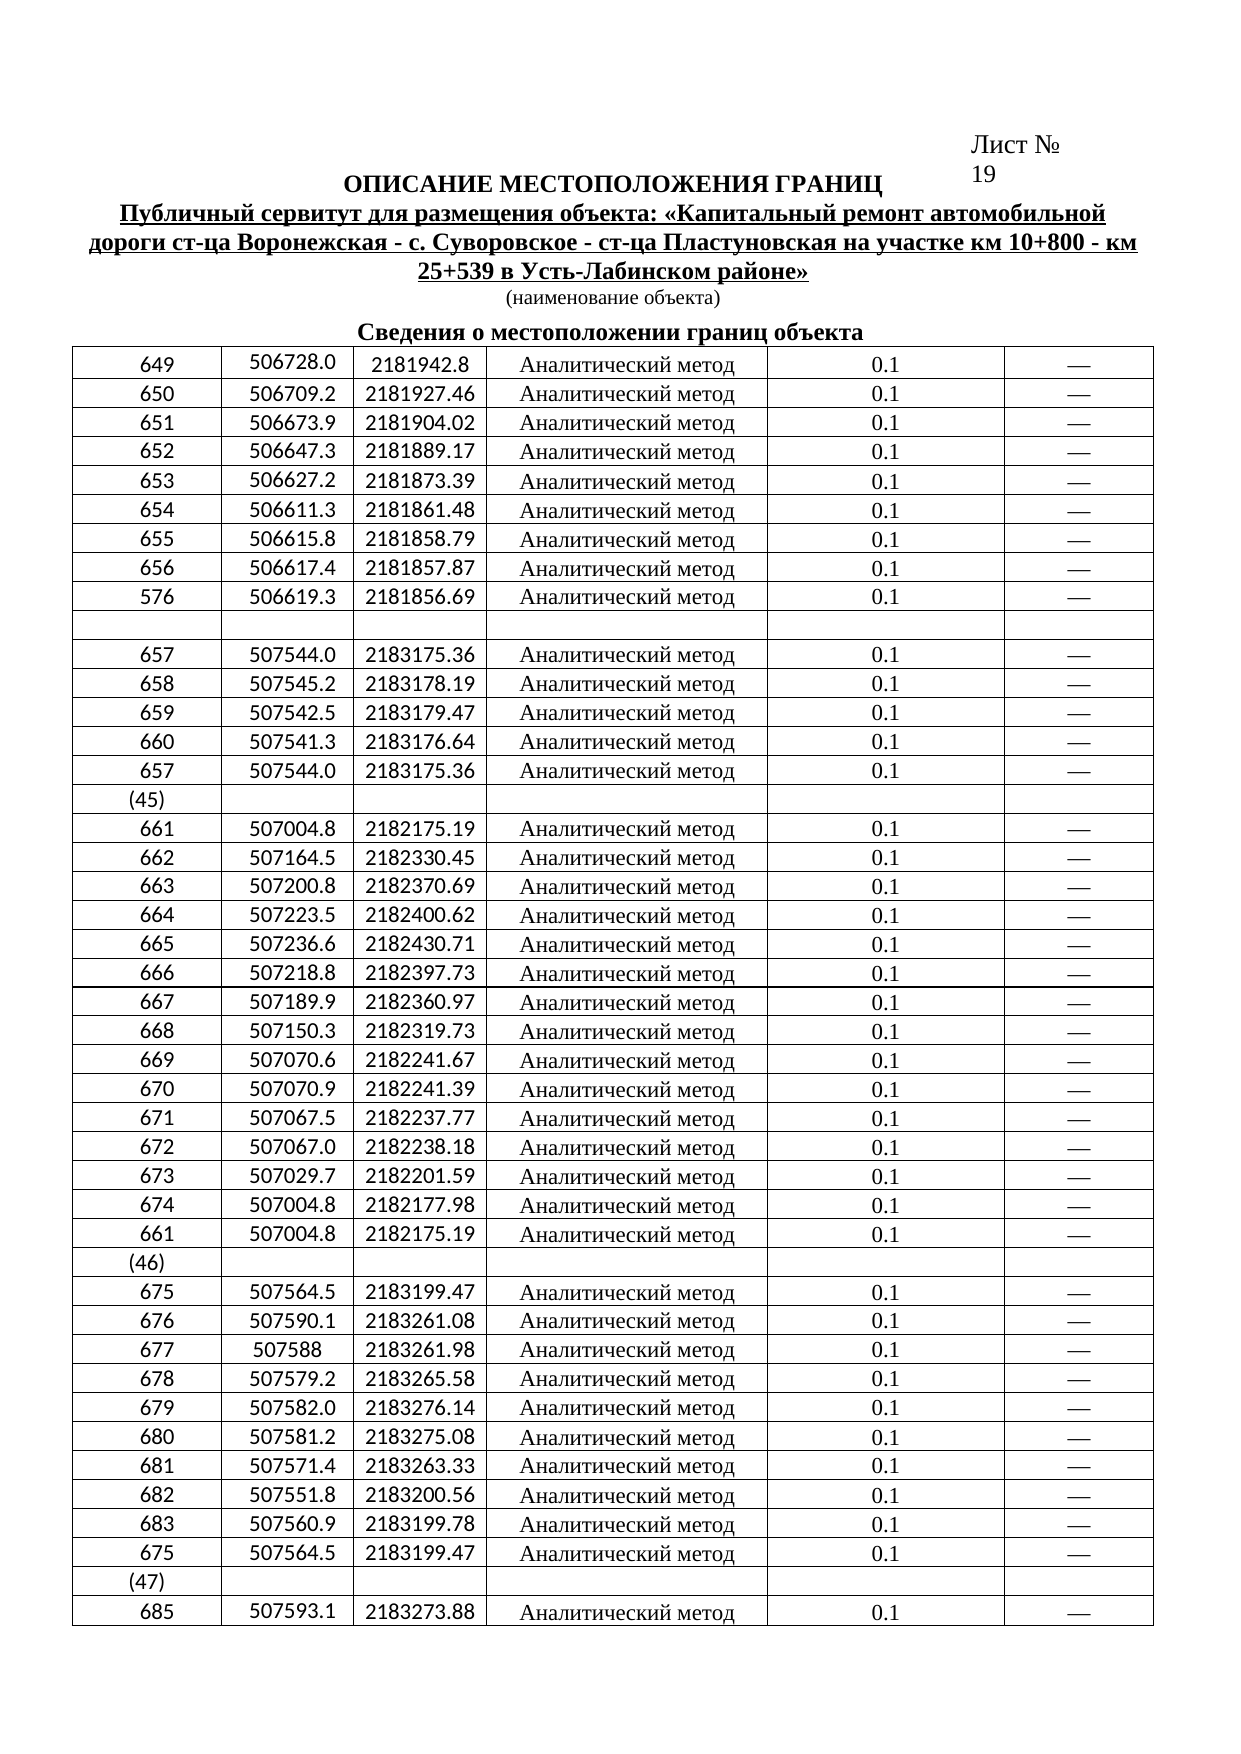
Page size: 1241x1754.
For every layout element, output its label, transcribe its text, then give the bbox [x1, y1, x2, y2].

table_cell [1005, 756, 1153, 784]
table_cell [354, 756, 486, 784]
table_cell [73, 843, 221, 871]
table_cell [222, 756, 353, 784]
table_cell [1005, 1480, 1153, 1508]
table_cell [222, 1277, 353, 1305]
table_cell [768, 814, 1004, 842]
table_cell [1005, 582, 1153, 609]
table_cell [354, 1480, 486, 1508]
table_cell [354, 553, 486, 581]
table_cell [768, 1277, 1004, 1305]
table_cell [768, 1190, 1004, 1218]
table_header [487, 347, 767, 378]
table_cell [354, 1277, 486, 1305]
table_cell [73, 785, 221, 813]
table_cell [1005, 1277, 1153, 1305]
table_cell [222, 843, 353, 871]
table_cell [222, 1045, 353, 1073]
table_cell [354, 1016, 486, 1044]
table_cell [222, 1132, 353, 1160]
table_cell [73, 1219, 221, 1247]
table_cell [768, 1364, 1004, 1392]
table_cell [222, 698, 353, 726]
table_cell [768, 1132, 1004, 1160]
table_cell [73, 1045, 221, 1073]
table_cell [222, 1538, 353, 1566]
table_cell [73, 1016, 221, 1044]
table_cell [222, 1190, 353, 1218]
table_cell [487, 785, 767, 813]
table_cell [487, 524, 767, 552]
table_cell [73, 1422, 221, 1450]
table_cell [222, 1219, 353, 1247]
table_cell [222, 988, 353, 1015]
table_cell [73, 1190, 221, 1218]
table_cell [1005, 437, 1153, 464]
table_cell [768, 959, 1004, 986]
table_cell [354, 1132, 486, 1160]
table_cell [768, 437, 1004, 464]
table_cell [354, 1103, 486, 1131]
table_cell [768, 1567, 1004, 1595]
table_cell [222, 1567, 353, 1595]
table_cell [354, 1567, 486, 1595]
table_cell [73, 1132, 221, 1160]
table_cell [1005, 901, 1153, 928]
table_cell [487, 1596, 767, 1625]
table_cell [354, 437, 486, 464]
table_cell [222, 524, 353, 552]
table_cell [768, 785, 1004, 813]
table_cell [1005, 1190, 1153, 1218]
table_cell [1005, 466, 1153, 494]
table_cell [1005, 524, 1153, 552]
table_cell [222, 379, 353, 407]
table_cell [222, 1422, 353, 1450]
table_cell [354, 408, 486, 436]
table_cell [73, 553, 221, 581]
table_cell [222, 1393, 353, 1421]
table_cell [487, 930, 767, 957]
text (наименование объекта) [72, 284, 1154, 309]
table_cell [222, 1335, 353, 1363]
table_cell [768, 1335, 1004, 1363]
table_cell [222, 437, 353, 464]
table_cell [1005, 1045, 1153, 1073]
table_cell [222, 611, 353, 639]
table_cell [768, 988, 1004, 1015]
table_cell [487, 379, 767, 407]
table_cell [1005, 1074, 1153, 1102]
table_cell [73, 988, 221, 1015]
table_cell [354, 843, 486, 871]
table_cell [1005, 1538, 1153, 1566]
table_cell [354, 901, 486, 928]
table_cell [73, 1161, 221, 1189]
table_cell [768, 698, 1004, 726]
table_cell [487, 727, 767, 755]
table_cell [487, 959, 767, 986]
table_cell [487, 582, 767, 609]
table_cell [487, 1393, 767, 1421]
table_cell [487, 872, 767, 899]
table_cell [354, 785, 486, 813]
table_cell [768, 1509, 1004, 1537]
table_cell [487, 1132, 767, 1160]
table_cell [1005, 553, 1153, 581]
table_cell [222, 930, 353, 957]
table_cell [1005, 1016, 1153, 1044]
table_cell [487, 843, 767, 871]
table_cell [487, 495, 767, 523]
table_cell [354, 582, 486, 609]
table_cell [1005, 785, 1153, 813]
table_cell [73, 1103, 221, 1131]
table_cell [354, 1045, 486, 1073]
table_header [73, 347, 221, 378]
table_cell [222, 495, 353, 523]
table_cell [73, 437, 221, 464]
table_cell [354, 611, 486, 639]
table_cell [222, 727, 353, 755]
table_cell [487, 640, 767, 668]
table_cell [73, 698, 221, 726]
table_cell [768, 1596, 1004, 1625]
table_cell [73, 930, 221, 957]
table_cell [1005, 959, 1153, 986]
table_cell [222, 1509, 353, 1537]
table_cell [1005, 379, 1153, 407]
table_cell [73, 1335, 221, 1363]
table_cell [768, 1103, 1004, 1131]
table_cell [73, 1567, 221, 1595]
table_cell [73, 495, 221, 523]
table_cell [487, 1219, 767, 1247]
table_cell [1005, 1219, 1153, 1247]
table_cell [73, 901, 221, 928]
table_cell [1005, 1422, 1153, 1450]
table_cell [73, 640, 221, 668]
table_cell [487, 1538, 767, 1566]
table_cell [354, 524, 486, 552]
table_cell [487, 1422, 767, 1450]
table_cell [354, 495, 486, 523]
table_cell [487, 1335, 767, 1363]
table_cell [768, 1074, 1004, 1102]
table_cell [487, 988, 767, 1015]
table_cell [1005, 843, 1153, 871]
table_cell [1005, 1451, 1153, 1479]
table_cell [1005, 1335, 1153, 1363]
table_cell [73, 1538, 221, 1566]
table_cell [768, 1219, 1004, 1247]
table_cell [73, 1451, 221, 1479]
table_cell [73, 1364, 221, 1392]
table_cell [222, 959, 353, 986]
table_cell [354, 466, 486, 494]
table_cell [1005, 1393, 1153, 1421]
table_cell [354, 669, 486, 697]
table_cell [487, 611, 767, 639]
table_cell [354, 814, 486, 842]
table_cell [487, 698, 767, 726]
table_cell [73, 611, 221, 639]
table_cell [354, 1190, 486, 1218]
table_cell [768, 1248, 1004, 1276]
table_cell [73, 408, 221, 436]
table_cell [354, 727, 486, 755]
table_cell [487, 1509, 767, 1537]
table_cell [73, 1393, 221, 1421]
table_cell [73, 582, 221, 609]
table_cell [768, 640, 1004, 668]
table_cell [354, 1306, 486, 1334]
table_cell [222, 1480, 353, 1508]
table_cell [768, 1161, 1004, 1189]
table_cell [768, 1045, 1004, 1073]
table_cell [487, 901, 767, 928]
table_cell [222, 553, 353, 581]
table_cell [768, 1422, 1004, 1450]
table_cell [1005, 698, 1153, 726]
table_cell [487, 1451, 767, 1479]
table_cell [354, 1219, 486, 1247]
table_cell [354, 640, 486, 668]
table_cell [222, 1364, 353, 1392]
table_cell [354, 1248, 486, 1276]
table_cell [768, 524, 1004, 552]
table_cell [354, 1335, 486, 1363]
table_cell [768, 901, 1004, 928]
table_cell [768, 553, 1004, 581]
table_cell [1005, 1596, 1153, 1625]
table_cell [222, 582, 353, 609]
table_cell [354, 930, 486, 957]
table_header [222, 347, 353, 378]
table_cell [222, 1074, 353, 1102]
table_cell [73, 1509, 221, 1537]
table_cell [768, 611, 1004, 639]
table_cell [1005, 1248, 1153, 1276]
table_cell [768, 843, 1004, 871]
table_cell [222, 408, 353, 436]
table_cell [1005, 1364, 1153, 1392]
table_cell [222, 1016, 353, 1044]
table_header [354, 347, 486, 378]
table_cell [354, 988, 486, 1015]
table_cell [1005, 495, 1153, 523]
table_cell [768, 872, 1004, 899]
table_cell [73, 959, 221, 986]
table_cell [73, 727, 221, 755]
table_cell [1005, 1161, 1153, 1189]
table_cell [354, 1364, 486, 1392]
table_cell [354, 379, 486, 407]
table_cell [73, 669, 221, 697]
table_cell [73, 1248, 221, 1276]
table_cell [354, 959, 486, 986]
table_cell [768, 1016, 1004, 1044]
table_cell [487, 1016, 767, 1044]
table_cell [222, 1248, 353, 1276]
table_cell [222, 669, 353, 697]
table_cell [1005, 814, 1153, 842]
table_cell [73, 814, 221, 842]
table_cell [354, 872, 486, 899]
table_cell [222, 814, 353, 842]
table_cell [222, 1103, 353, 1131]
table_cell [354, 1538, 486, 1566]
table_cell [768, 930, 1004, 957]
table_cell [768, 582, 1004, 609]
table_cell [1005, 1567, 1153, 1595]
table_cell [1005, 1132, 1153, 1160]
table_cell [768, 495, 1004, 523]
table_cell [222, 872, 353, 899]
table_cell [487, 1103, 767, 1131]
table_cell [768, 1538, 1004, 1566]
text ОПИСАНИЕ МЕСТОПОЛОЖЕНИЯ ГРАНИЦ Публичный сервитут для размещения объекта: «Капитальный ремонт автомобильной дороги ст-ца Воронежская - с. Суворовское - ст-ца Пластуновская на участке км 10+800 - км 25+539 в Усть-Лабинском районе» [72, 169, 1154, 284]
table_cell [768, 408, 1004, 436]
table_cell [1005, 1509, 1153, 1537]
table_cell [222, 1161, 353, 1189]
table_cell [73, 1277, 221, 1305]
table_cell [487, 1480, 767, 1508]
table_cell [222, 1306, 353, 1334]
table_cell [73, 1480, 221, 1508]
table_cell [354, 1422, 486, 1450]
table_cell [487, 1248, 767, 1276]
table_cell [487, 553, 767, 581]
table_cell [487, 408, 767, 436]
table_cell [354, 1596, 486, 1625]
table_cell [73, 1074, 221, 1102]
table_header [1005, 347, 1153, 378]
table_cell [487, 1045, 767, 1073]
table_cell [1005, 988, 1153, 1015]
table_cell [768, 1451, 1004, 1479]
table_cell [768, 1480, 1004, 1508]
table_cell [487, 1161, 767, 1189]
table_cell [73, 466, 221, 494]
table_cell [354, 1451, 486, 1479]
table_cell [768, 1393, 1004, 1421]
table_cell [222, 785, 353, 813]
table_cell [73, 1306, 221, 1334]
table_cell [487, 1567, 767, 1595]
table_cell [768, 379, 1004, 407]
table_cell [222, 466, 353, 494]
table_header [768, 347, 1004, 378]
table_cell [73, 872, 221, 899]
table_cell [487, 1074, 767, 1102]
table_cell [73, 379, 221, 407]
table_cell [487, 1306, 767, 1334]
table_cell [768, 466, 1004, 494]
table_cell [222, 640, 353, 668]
text Сведения о местоположении границ объекта [357, 317, 1154, 346]
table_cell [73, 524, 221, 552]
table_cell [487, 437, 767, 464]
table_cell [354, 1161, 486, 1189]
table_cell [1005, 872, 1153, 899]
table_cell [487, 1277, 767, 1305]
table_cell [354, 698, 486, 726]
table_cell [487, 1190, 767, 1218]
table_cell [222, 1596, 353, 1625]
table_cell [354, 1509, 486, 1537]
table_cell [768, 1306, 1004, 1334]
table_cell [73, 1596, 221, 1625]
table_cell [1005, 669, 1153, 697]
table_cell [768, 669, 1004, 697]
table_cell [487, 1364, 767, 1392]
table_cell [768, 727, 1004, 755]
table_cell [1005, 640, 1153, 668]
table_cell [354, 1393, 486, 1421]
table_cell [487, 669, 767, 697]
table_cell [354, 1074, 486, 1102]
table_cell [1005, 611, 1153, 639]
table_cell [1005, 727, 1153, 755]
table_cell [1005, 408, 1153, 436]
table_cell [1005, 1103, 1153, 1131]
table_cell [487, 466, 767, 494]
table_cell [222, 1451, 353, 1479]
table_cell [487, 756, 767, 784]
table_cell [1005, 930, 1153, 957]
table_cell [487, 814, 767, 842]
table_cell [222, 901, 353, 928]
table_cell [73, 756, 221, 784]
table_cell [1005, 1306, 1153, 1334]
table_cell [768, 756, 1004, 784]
